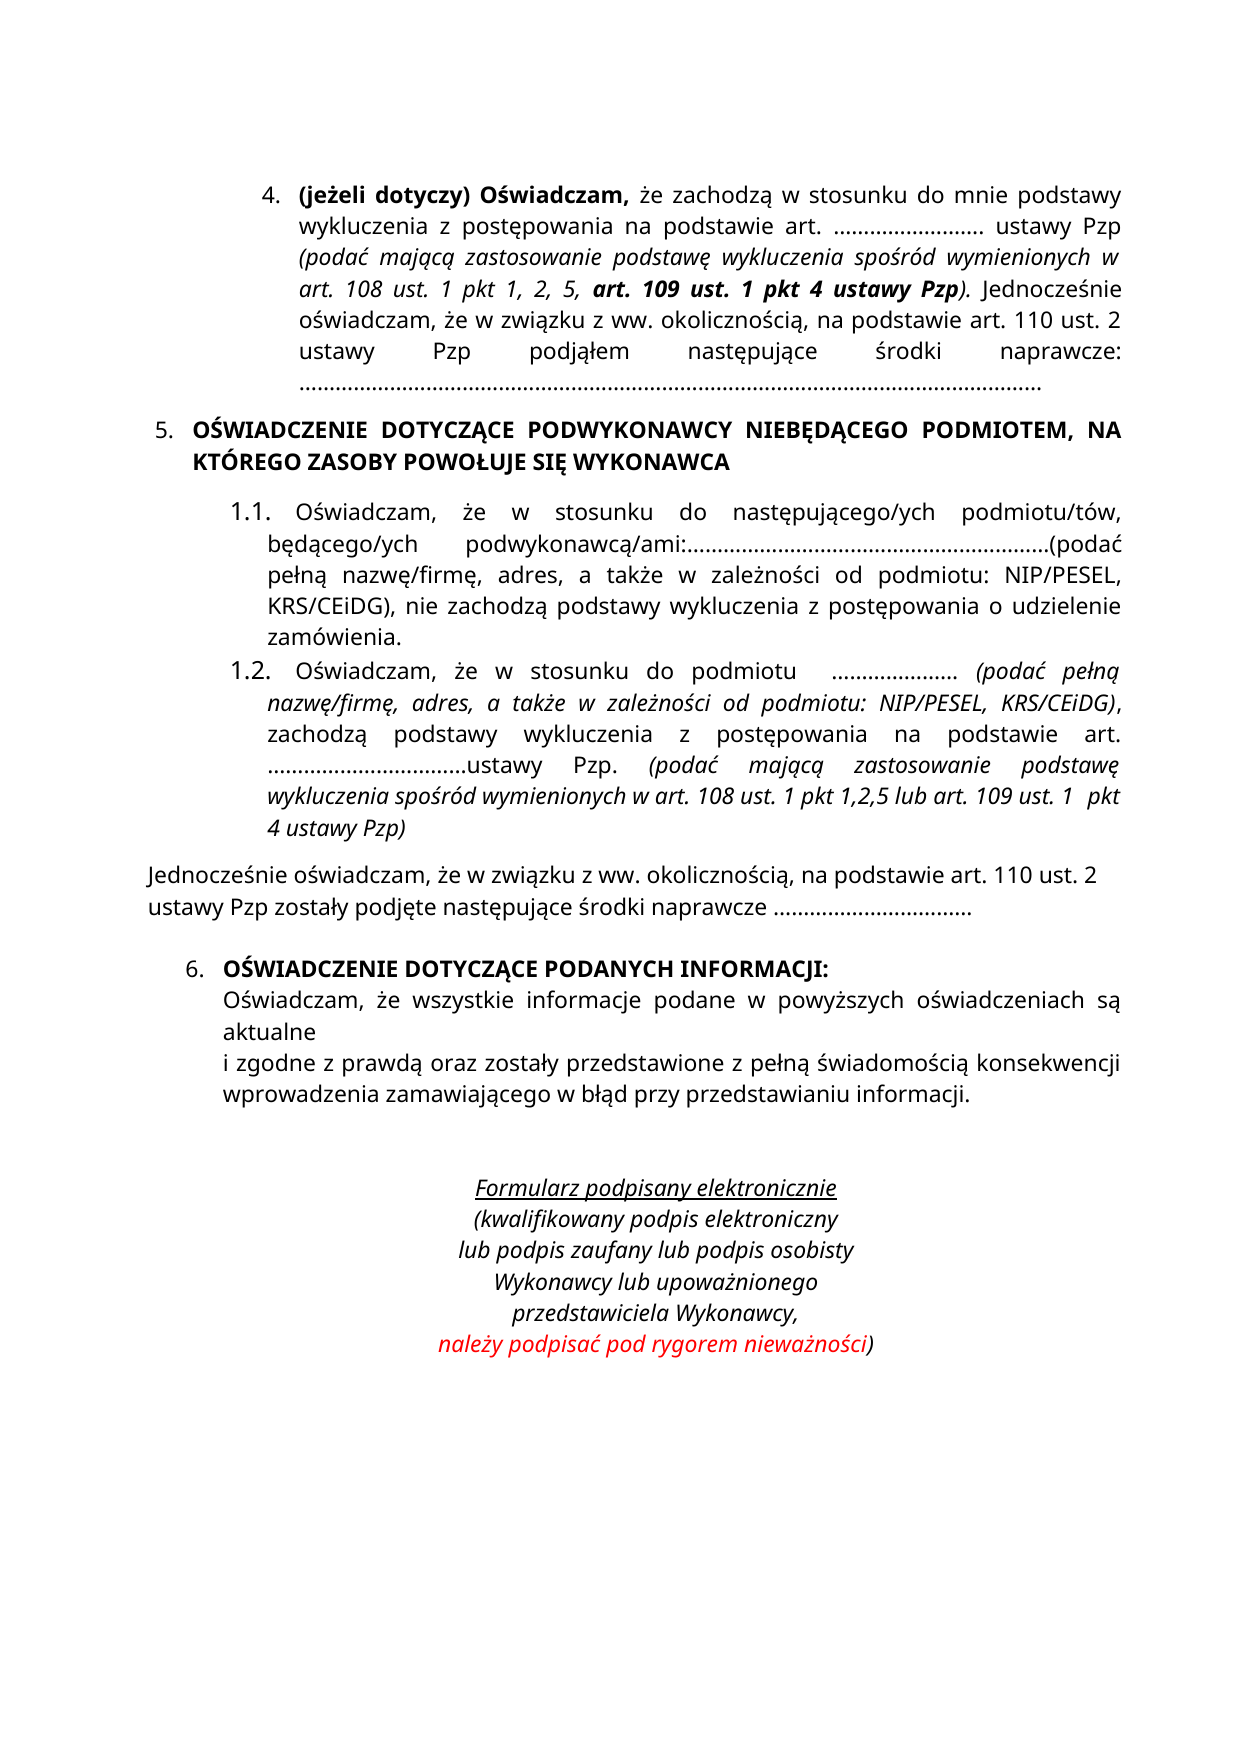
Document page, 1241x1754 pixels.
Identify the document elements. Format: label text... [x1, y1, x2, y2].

text Oświadczam, że wszystkie informacje podane w powyższych oświadczeniach są aktualne i zgodne z prawdą oraz zostały przedstawione z pełną świadomością konsekwencji wprowadzenia zamawiającego w błąd przy przedstawianiu informacji. [223, 984, 1122, 1109]
text przedstawiciela Wykonawcy, [192, 1297, 1122, 1328]
text Jednocześnie oświadczam, że w związku z ww. okolicznością, na podstawie art. 110 ust. 2 ustawy Pzp zostały podjęte następujące środki naprawcze …………………………… [148, 859, 1122, 922]
list Oświadczam, że w stosunku do następującego/ych podmiotu/tów, będącego/ych podwykonawcą/ami:……………………………………………………(podać pełną nazwę/firmę, adres, a także w zależności od podmiotu: NIP/PESEL, KRS/CEiDG), nie zachodzą podstawy wykluczenia z postępowania o udzielenie zamówienia. [229, 493, 1122, 652]
list OŚWIADCZENIE DOTYCZĄCE PODANYCH INFORMACJI: [185, 953, 1122, 984]
text Wykonawcy lub upoważnionego [192, 1266, 1122, 1297]
list OŚWIADCZENIE DOTYCZĄCE PODWYKONAWCY NIEBĘDĄCEGO PODMIOTEM, NA KTÓREGO ZASOBY POWOŁUJE SIĘ WYKONAWCA [154, 414, 1122, 477]
text (kwalifikowany podpis elektroniczny [192, 1203, 1122, 1234]
list Oświadczam, że w stosunku do podmiotu ………………… (podać pełną nazwę/firmę, adres, a także w zależności od podmiotu: NIP/PESEL, KRS/CEiDG), zachodzą podstawy wykluczenia z postępowania na podstawie art. ……………………………ustawy Pzp. (podać mającą zastosowanie podstawę wykluczenia spośród wymienionych w art. 108 ust. 1 pkt 1,2,5 lub art. 109 ust. 1 pkt 4 ustawy Pzp) [229, 652, 1122, 843]
text należy podpisać pod rygorem nieważności) [192, 1328, 1122, 1359]
text Formularz podpisany elektronicznie [192, 1172, 1122, 1203]
text lub podpis zaufany lub podpis osobisty [192, 1234, 1122, 1266]
list (jeżeli dotyczy) Oświadczam, że zachodzą w stosunku do mnie podstawy wykluczenia z postępowania na podstawie art. ……………………. ustawy Pzp (podać mającą zastosowanie podstawę wykluczenia spośród wymienionych w art. 108 ust. 1 pkt 1, 2, 5, art. 109 ust. 1 pkt 4 ustawy Pzp). Jednocześnie oświadczam, że w związku z ww. okolicznością, na podstawie art. 110 ust. 2 ustawy Pzp podjąłem następujące środki naprawcze: …………………………………………………………………………………………………………… [262, 179, 1122, 398]
